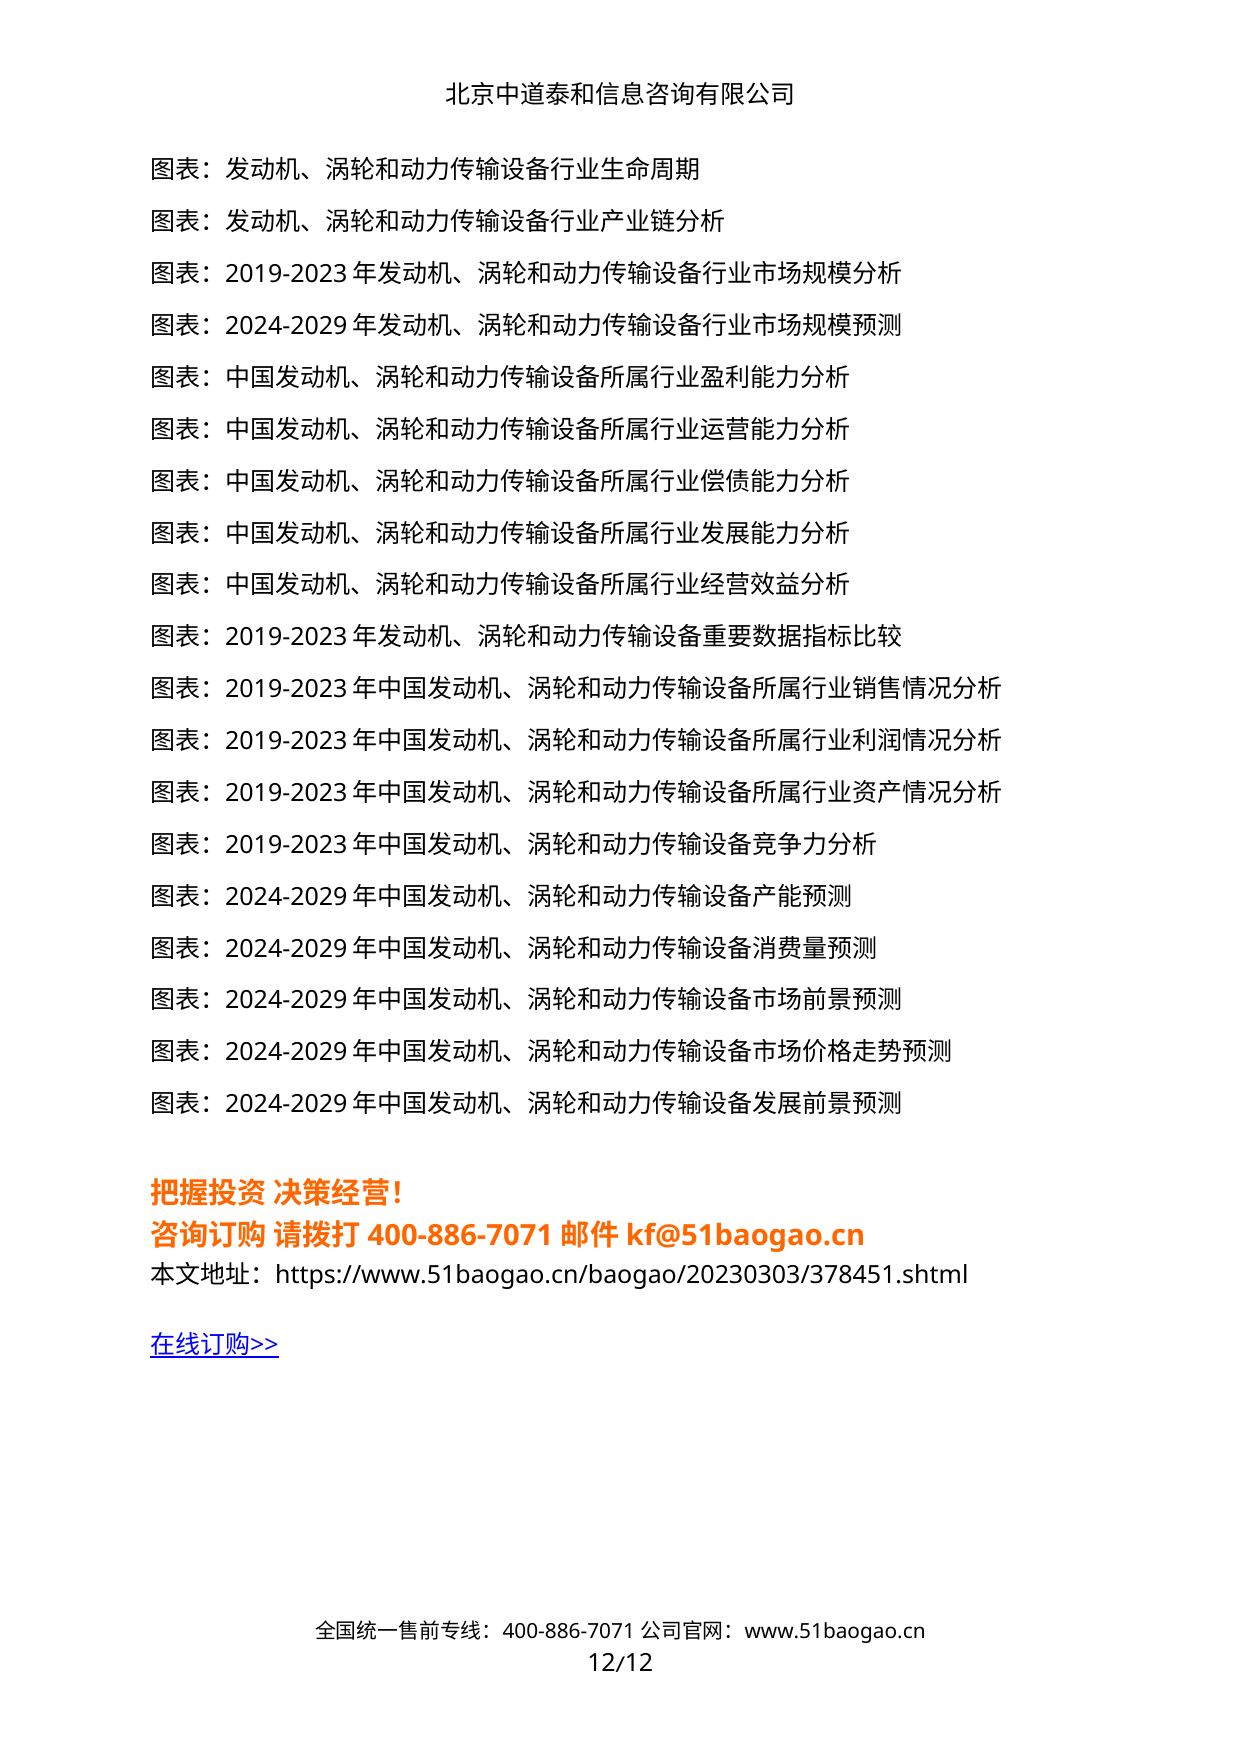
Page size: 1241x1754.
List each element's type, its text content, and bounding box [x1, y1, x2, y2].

text 把握投资 决策经营！咨询订购 请拨打 400-886-7071 邮件 kf@51baogao.cn本文地址：https://www.51baogao.cn/baogao/20230303/378451.shtml [150, 1136, 1090, 1291]
text 图表：发动机、涡轮和动力传输设备行业生命周期 [150, 150, 1090, 186]
text 图表：中国发动机、涡轮和动力传输设备所属行业盈利能力分析 [150, 357, 1090, 394]
text 图表：中国发动机、涡轮和动力传输设备所属行业经营效益分析 [150, 565, 1090, 601]
text 图表：2024-2029年中国发动机、涡轮和动力传输设备市场前景预测 [150, 980, 1090, 1016]
text 图表：2024-2029年中国发动机、涡轮和动力传输设备发展前景预测 [150, 1084, 1090, 1120]
text 图表：中国发动机、涡轮和动力传输设备所属行业发展能力分析 [150, 513, 1090, 549]
text 图表：2019-2023年发动机、涡轮和动力传输设备重要数据指标比较 [150, 617, 1090, 653]
text 图表：2024-2029年发动机、涡轮和动力传输设备行业市场规模预测 [150, 306, 1090, 342]
text 图表：2019-2023年发动机、涡轮和动力传输设备行业市场规模分析 [150, 254, 1090, 290]
text 图表：中国发动机、涡轮和动力传输设备所属行业偿债能力分析 [150, 461, 1090, 497]
text 图表：中国发动机、涡轮和动力传输设备所属行业运营能力分析 [150, 409, 1090, 446]
text 图表：2024-2029年中国发动机、涡轮和动力传输设备消费量预测 [150, 928, 1090, 964]
text 图表：2019-2023年中国发动机、涡轮和动力传输设备竞争力分析 [150, 824, 1090, 861]
text 图表：2024-2029年中国发动机、涡轮和动力传输设备产能预测 [150, 876, 1090, 912]
text 图表：发动机、涡轮和动力传输设备行业产业链分析 [150, 202, 1090, 238]
text 图表：2024-2029年中国发动机、涡轮和动力传输设备市场价格走势预测 [150, 1032, 1090, 1068]
text 图表：2019-2023年中国发动机、涡轮和动力传输设备所属行业利润情况分析 [150, 721, 1090, 757]
text 图表：2019-2023年中国发动机、涡轮和动力传输设备所属行业销售情况分析 [150, 669, 1090, 705]
text 在线订购>> [150, 1291, 1090, 1361]
text 图表：2019-2023年中国发动机、涡轮和动力传输设备所属行业资产情况分析 [150, 772, 1090, 809]
